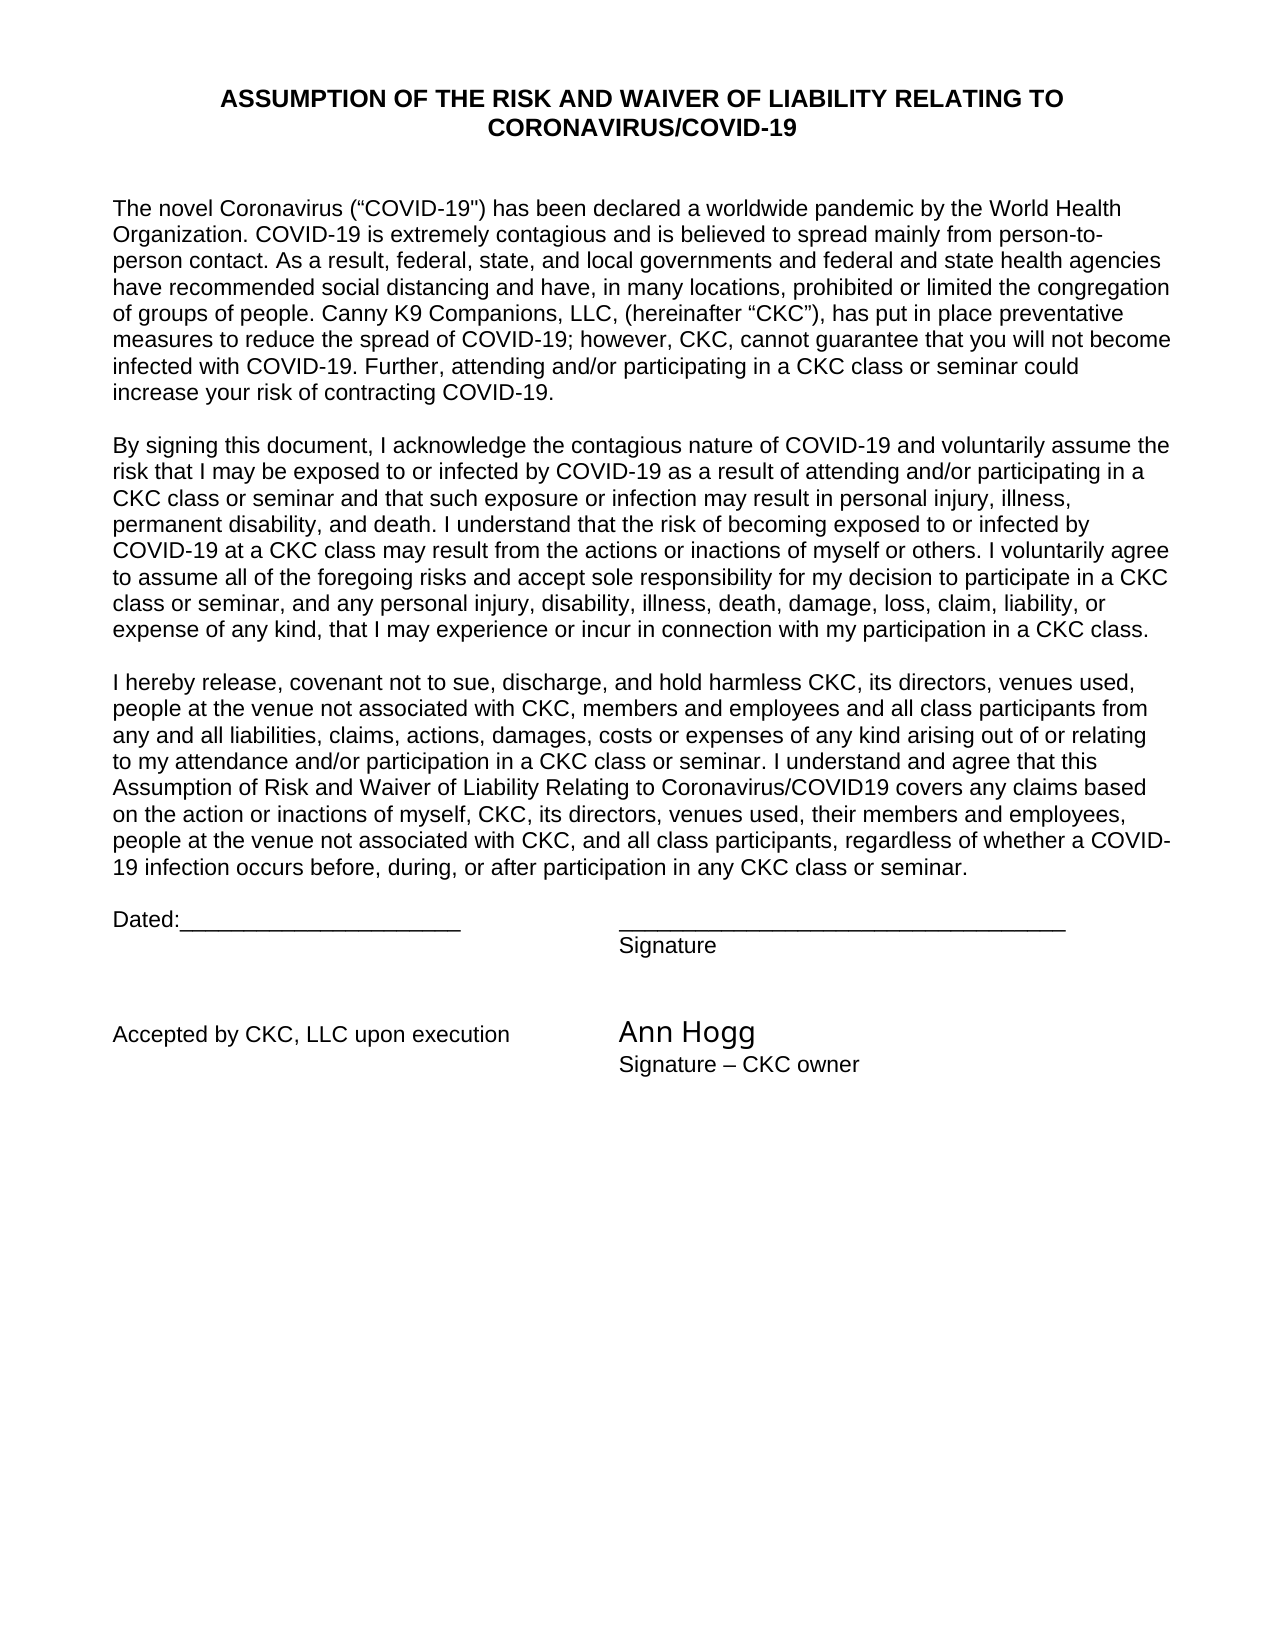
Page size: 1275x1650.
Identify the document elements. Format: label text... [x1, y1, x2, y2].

text I hereby release, covenant not to sue, discharge, and hold harmless CKC, its directors, venues used, people at the venue not associated with CKC, members and employees and all class participants from any and all liabilities, claims, actions, damages, costs or expenses of any kind arising out of or relating to my attendance and/or participation in a CKC class or seminar. I understand and agree that this Assumption of Risk and Waiver of Liability Relating to Coronavirus/COVID19 covers any claims based on the action or inactions of myself, CKC, its directors, venues used, their members and employees, people at the venue not associated with CKC, and all class participants, regardless of whether a COVID-19 infection occurs before, during, or after participation in any CKC class or seminar. [112, 669, 1172, 880]
text ASSUMPTION OF THE RISK AND WAIVER OF LIABILITY RELATING TO CORONAVIRUS/COVID-19 [112, 84, 1172, 142]
text The novel Coronavirus (“COVID-19") has been declared a worldwide pandemic by the World Health Organization. COVID-19 is extremely contagious and is believed to spread mainly from person-to-person contact. As a result, federal, state, and local governments and federal and state health agencies have recommended social distancing and have, in many locations, prohibited or limited the congregation of groups of people. Canny K9 Companions, LLC, (hereinafter “CKC”), has put in place preventative measures to reduce the spread of COVID-19; however, CKC, cannot guarantee that you will not become infected with COVID-19. Further, attending and/or participating in a CKC class or seminar could increase your risk of contracting COVID-19. [112, 194, 1172, 405]
text Dated:______________________ ___________________________________ Signature [112, 906, 1172, 959]
text Accepted by CKC, LLC upon execution Ann Hogg Signature – CKC owner [112, 1012, 1172, 1078]
text By signing this document, I acknowledge the contagious nature of COVID-19 and voluntarily assume the risk that I may be exposed to or infected by COVID-19 as a result of attending and/or participating in a CKC class or seminar and that such exposure or infection may result in personal injury, illness, permanent disability, and death. I understand that the risk of becoming exposed to or infected by COVID-19 at a CKC class may result from the actions or inactions of myself or others. I voluntarily agree to assume all of the foregoing risks and accept sole responsibility for my decision to participate in a CKC class or seminar, and any personal injury, disability, illness, death, damage, loss, claim, liability, or expense of any kind, that I may experience or incur in connection with my participation in a CKC class. [112, 432, 1172, 643]
